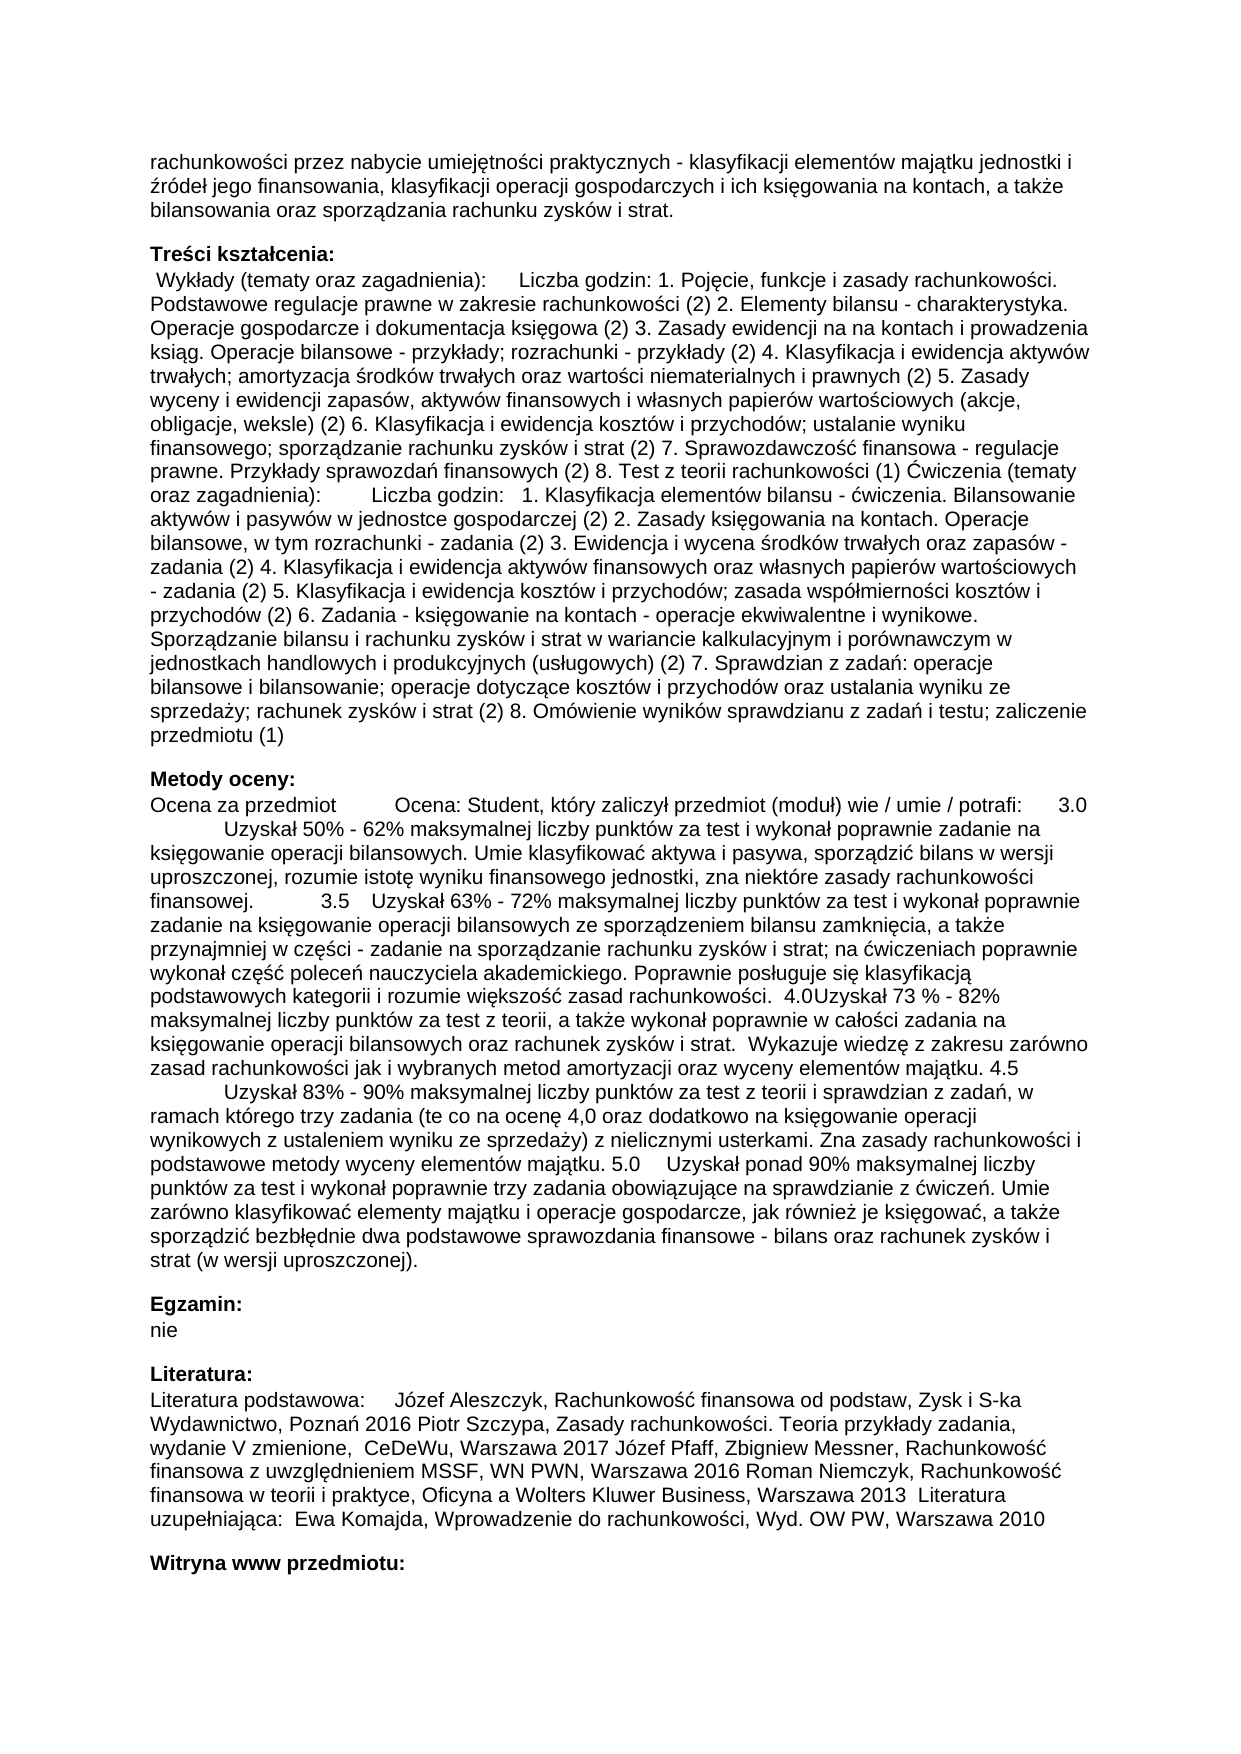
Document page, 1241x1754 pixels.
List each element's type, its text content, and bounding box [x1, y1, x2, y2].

text Metody oceny: [150, 767, 1090, 791]
text Literatura: [150, 1361, 1090, 1385]
text Ocena za przedmiot Ocena: Student, który zaliczył przedmiot (moduł) wie / umie / potrafi: 3.0 Uzyskał 50% - 62% maksymalnej liczby punktów za test i wykonał poprawnie zadanie na księgowanie operacji bilansowych. Umie klasyfikować aktywa i pasywa, sporządzić bilans w wersji uproszczonej, rozumie istotę wyniku finansowego jednostki, zna niektóre zasady rachunkowości finansowej. 3.5 Uzyskał 63% - 72% maksymalnej liczby punktów za test i wykonał poprawnie zadanie na księgowanie operacji bilansowych ze sporządzeniem bilansu zamknięcia, a także przynajmniej w części - zadanie na sporządzanie rachunku zysków i strat; na ćwiczeniach poprawnie wykonał część poleceń nauczyciela akademickiego. Poprawnie posługuje się klasyfikacją podstawowych kategorii i rozumie większość zasad rachunkowości. 4.0 Uzyskał 73 % - 82% maksymalnej liczby punktów za test z teorii, a także wykonał poprawnie w całości zadania na księgowanie operacji bilansowych oraz rachunek zysków i strat. Wykazuje wiedzę z zakresu zarówno zasad rachunkowości jak i wybranych metod amortyzacji oraz wyceny elementów majątku. 4.5 Uzyskał 83% - 90% maksymalnej liczby punktów za test z teorii i sprawdzian z zadań, w ramach którego trzy zadania (te co na ocenę 4,0 oraz dodatkowo na księgowanie operacji wynikowych z ustaleniem wyniku ze sprzedaży) z nielicznymi usterkami. Zna zasady rachunkowości i podstawowe metody wyceny elementów majątku. 5.0 Uzyskał ponad 90% maksymalnej liczby punktów za test i wykonał poprawnie trzy zadania obowiązujące na sprawdzianie z ćwiczeń. Umie zarówno klasyfikować elementy majątku i operacje gospodarcze, jak również je księgować, a także sporządzić bezbłędnie dwa podstawowe sprawozdania finansowe - bilans oraz rachunek zysków i strat (w wersji uproszczonej). [150, 793, 1090, 1272]
text Treści kształcenia: [150, 242, 1090, 266]
text nie [150, 1318, 1090, 1342]
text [150, 150, 1090, 222]
text Egzamin: [150, 1292, 1090, 1316]
text Literatura podstawowa: Józef Aleszczyk, Rachunkowość finansowa od podstaw, Zysk i S-ka Wydawnictwo, Poznań 2016 Piotr Szczypa, Zasady rachunkowości. Teoria przykłady zadania, wydanie V zmienione, CeDeWu, Warszawa 2017 Józef Pfaff, Zbigniew Messner, Rachunkowość finansowa z uwzględnieniem MSSF, WN PWN, Warszawa 2016 Roman Niemczyk, Rachunkowość finansowa w teorii i praktyce, Oficyna a Wolters Kluwer Business, Warszawa 2013 Literatura uzupełniająca: Ewa Komajda, Wprowadzenie do rachunkowości, Wyd. OW PW, Warszawa 2010 [150, 1387, 1090, 1531]
text Witryna www przedmiotu: [150, 1551, 1090, 1575]
text Wykłady (tematy oraz zagadnienia): Liczba godzin: 1. Pojęcie, funkcje i zasady rachunkowości. Podstawowe regulacje prawne w zakresie rachunkowości (2) 2. Elementy bilansu - charakterystyka. Operacje gospodarcze i dokumentacja księgowa (2) 3. Zasady ewidencji na na kontach i prowadzenia ksiąg. Operacje bilansowe - przykłady; rozrachunki - przykłady (2) 4. Klasyfikacja i ewidencja aktywów trwałych; amortyzacja środków trwałych oraz wartości niematerialnych i prawnych (2) 5. Zasady wyceny i ewidencji zapasów, aktywów finansowych i własnych papierów wartościowych (akcje, obligacje, weksle) (2) 6. Klasyfikacja i ewidencja kosztów i przychodów; ustalanie wyniku finansowego; sporządzanie rachunku zysków i strat (2) 7. Sprawozdawczość finansowa - regulacje prawne. Przykłady sprawozdań finansowych (2) 8. Test z teorii rachunkowości (1) Ćwiczenia (tematy oraz zagadnienia): Liczba godzin: 1. Klasyfikacja elementów bilansu - ćwiczenia. Bilansowanie aktywów i pasywów w jednostce gospodarczej (2) 2. Zasady księgowania na kontach. Operacje bilansowe, w tym rozrachunki - zadania (2) 3. Ewidencja i wycena środków trwałych oraz zapasów - zadania (2) 4. Klasyfikacja i ewidencja aktywów finansowych oraz własnych papierów wartościowych - zadania (2) 5. Klasyfikacja i ewidencja kosztów i przychodów; zasada współmierności kosztów i przychodów (2) 6. Zadania - księgowanie na kontach - operacje ekwiwalentne i wynikowe. Sporządzanie bilansu i rachunku zysków i strat w wariancie kalkulacyjnym i porównawczym w jednostkach handlowych i produkcyjnych (usługowych) (2) 7. Sprawdzian z zadań: operacje bilansowe i bilansowanie; operacje dotyczące kosztów i przychodów oraz ustalania wyniku ze sprzedaży; rachunek zysków i strat (2) 8. Omówienie wyników sprawdzianu z zadań i testu; zaliczenie przedmiotu (1) [150, 268, 1090, 747]
